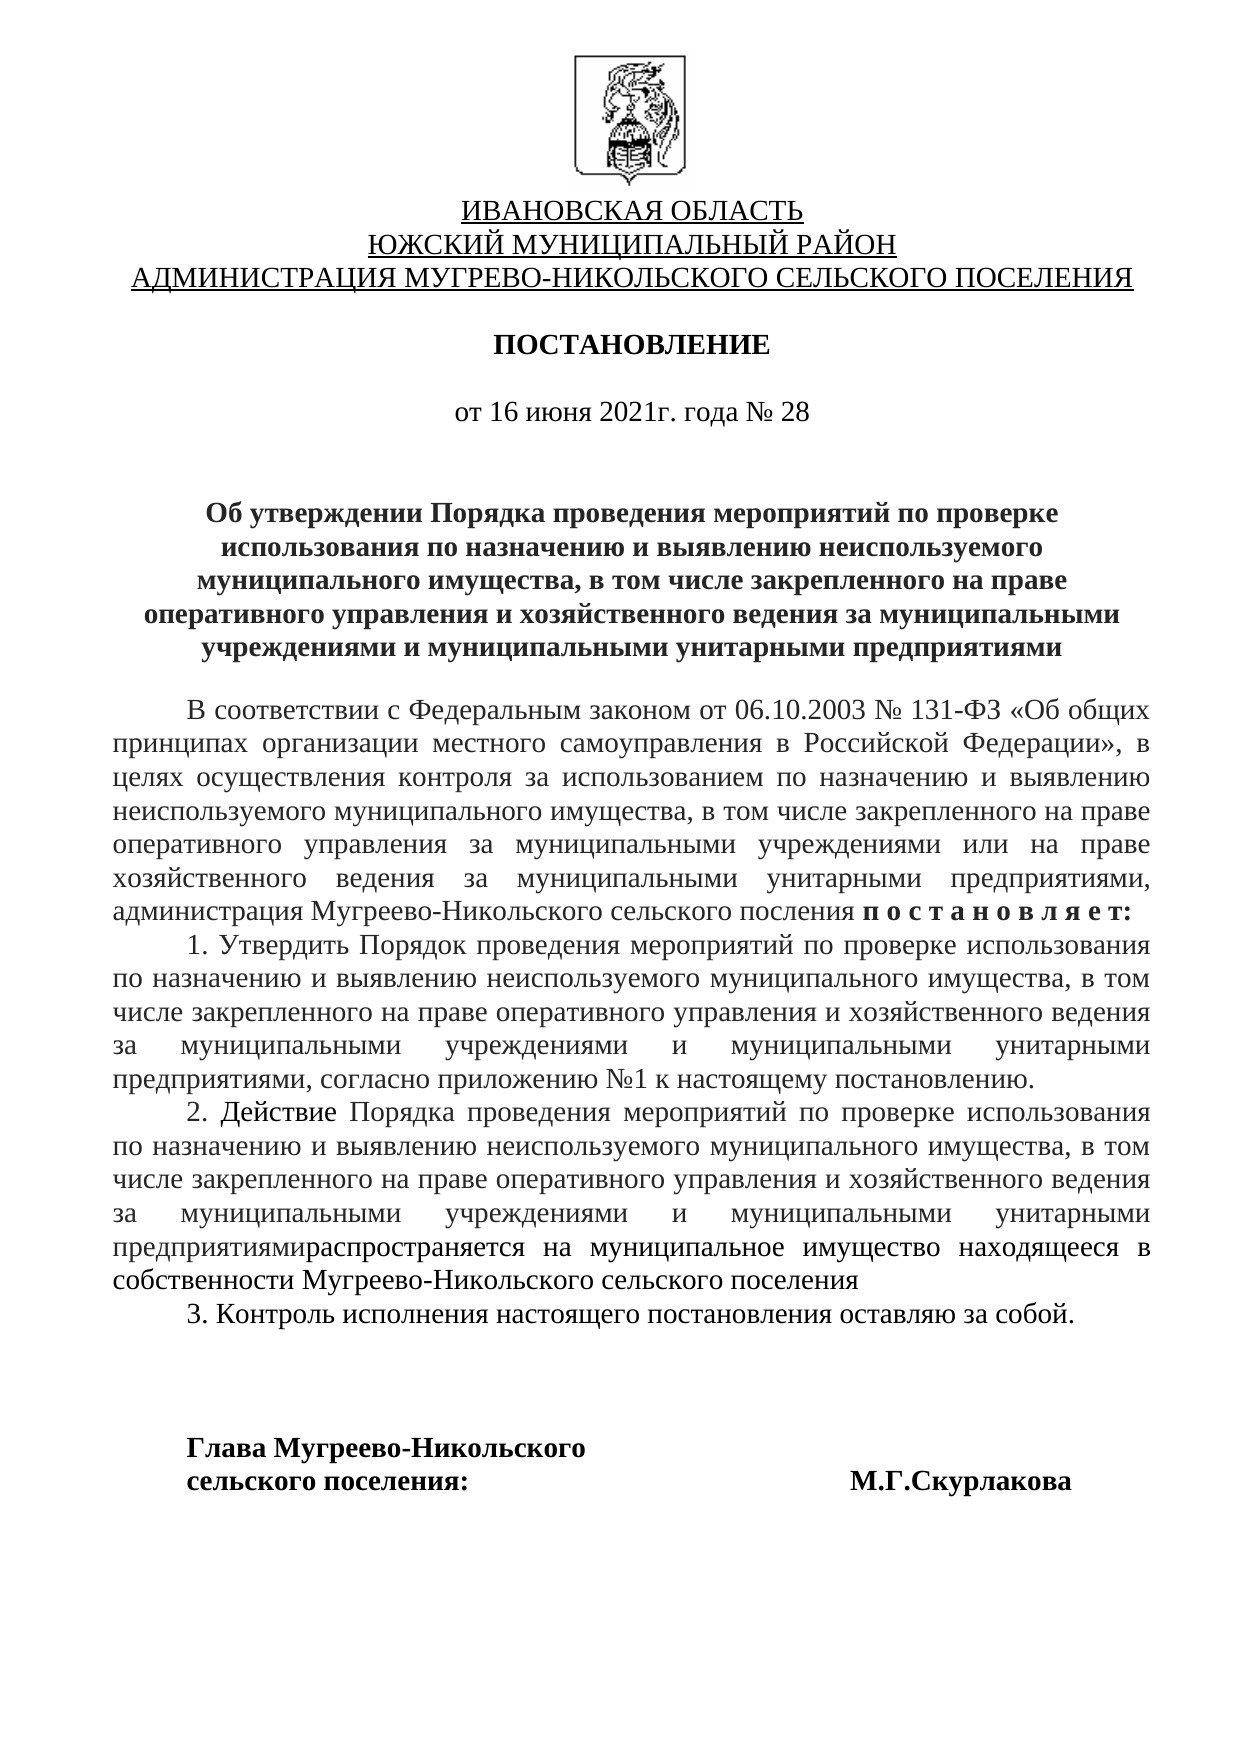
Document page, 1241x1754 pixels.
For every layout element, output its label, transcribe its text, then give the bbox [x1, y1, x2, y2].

text В соответствии с Федеральным законом от 06.10.2003 № 131-ФЗ «Об общих принципах организации местного самоуправления в Российской Федерации», в целях осуществления контроля за использованием по назначению и выявлению неиспользуемого муниципального имущества, в том числе закрепленного на праве оперативного управления за муниципальными учреждениями или на праве хозяйственного ведения за муниципальными унитарными предприятиями, администрация Мугреево-Никольского сельского посления п о с т а н о в л я е т: [112, 692, 1152, 927]
text от 16 июня 2021г. года № 28 [112, 394, 1152, 428]
text АДМИНИСТРАЦИЯ МУГРЕВО-НИКОЛЬСКОГО СЕЛЬСКОГО ПОСЕЛЕНИЯ [112, 260, 1152, 294]
text ЮЖСКИЙ МУНИЦИПАЛЬНЫЙ РАЙОН [112, 227, 1152, 260]
text ИВАНОВСКАЯ ОБЛАСТЬ [112, 193, 1152, 227]
text ПОСТАНОВЛЕНИЕ [112, 327, 1152, 361]
text 2. Действие Порядка проведения мероприятий по проверке использования по назначению и выявлению неиспользуемого муниципального имущества, в том числе закрепленного на праве оперативного управления и хозяйственного ведения за муниципальными учреждениями и муниципальными унитарными предприятиямираспространяется на муниципальное имущество находящееся в собственности Мугреево-Никольского сельского поселения [112, 1094, 1151, 1296]
text 1. Утвердить Порядок проведения мероприятий по проверке использования по назначению и выявлению неиспользуемого муниципального имущества, в том числе закрепленного на праве оперативного управления и хозяйственного ведения за муниципальными учреждениями и муниципальными унитарными предприятиями, согласно приложению №1 к настоящему постановлению. [112, 927, 1152, 1094]
text Глава Мугреево-Никольского [112, 1430, 1152, 1463]
text Об утверждении Порядка проведения мероприятий по проверке использования по назначению и выявлению неиспользуемого муниципального имущества, в том числе закрепленного на праве оперативного управления и хозяйственного ведения за муниципальными учреждениями и муниципальными унитарными предприятиями [112, 495, 1152, 663]
text сельского поселения: М.Г.Скурлакова [112, 1463, 1152, 1497]
text 3. Контроль исполнения настоящего постановления оставляю за собой. [112, 1296, 1152, 1329]
